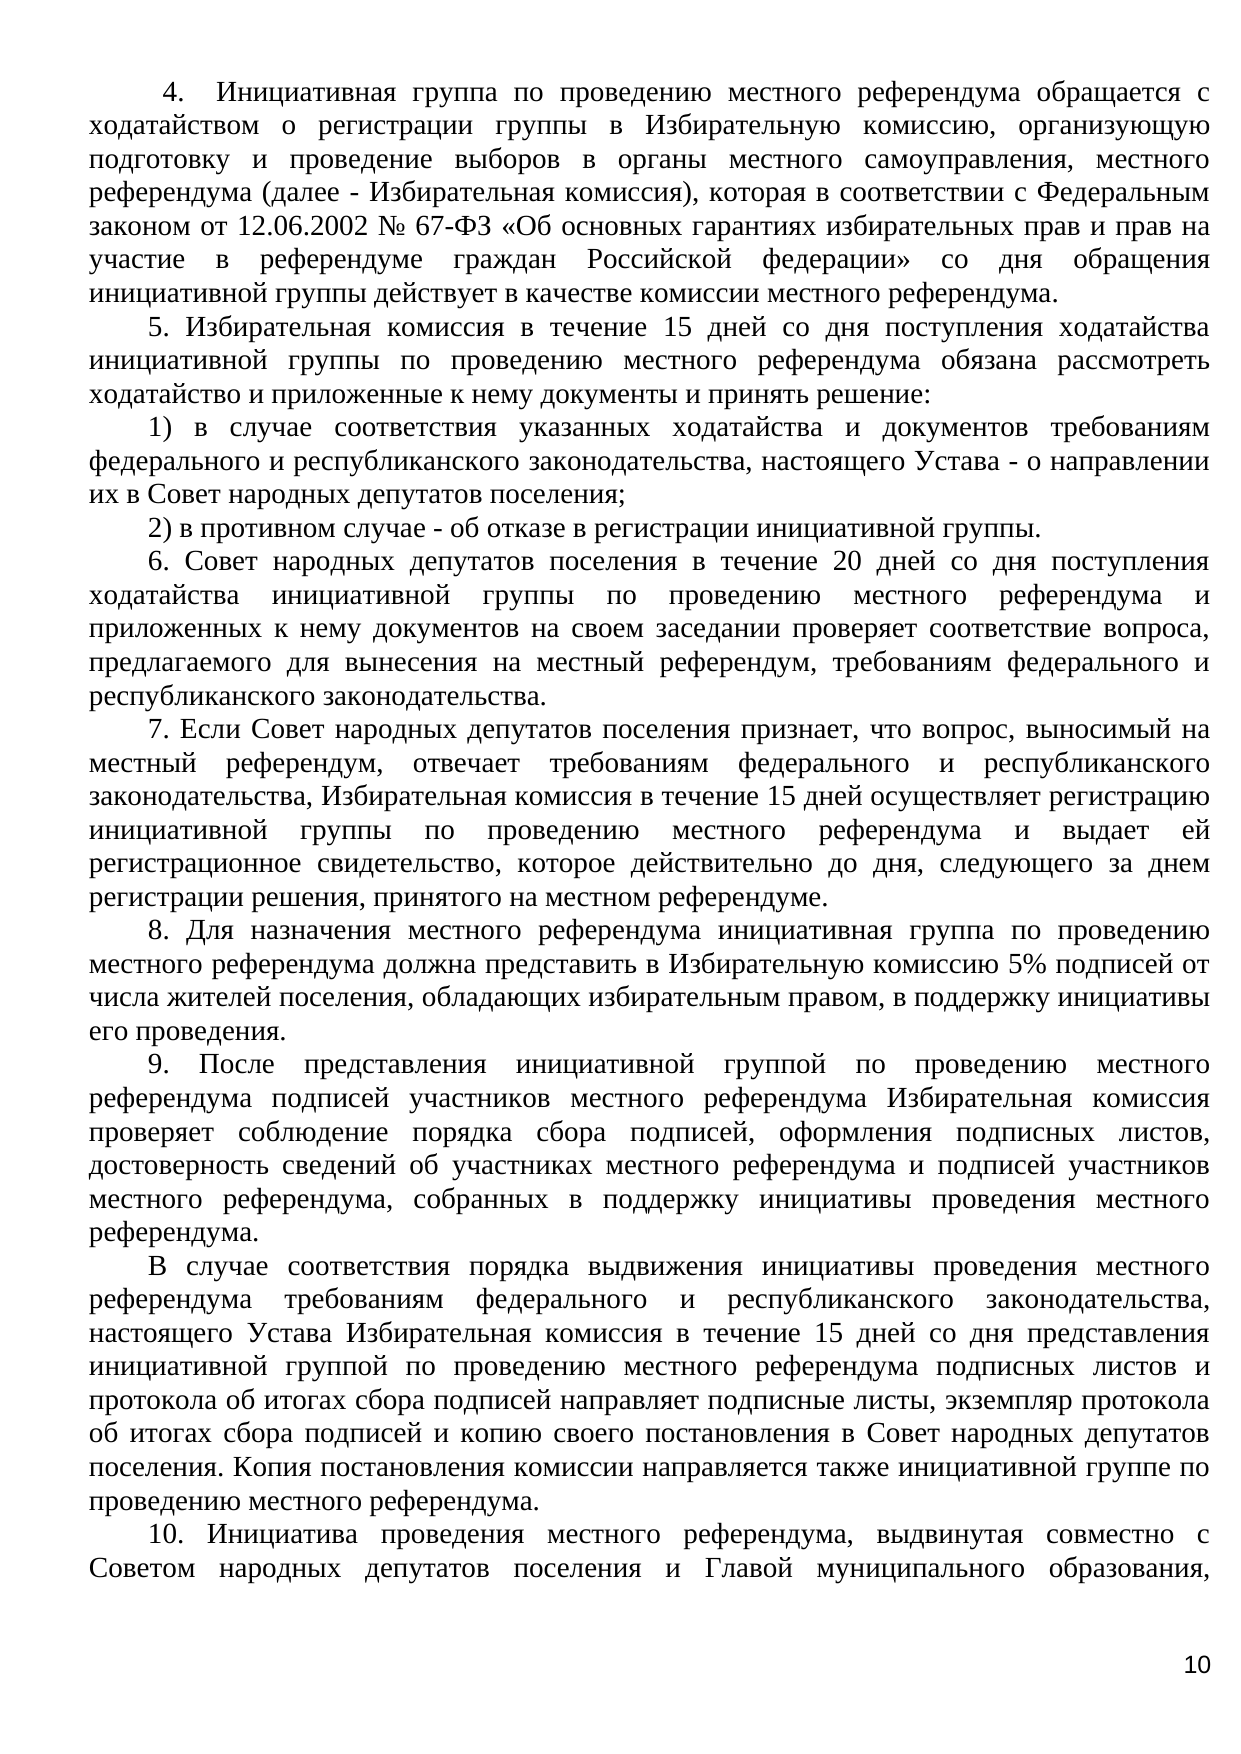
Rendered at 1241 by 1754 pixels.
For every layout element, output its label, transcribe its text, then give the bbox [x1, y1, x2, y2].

text 7. Если Совет народных депутатов поселения признает, что вопрос, выносимый на местный референдум, отвечает требованиям федерального и республиканского законодательства, Избирательная комиссия в течение 15 дней осуществляет регистрацию инициативной группы по проведению местного референдума и выдает ей регистрационное свидетельство, которое действительно до дня, следующего за днем регистрации решения, принятого на местном референдуме. [89, 711, 1211, 912]
text 2) в противном случае - об отказе в регистрации инициативной группы. [89, 510, 1211, 543]
text 5. Избирательная комиссия в течение 15 дней со дня поступления ходатайства инициативной группы по проведению местного референдума обязана рассмотреть ходатайство и приложенные к нему документы и принять решение: [89, 309, 1211, 409]
text 9. После представления инициативной группой по проведению местного референдума подписей участников местного референдума Избирательная комиссия проверяет соблюдение порядка сбора подписей, оформления подписных листов, достоверность сведений об участниках местного референдума и подписей участников местного референдума, собранных в поддержку инициативы проведения местного референдума. [89, 1047, 1211, 1248]
text 4. Инициативная группа по проведению местного референдума обращается с ходатайством о регистрации группы в Избирательную комиссию, организующую подготовку и проведение выборов в органы местного самоуправления, местного референдума (далее - Избирательная комиссия), которая в соответствии с Федеральным законом от 12.06.2002 № 67-ФЗ «Об основных гарантиях избирательных прав и прав на участие в референдуме граждан Российской федерации» со дня обращения инициативной группы действует в качестве комиссии местного референдума. [89, 74, 1211, 309]
text 6. Совет народных депутатов поселения в течение 20 дней со дня поступления ходатайства инициативной группы по проведению местного референдума и приложенных к нему документов на своем заседании проверяет соответствие вопроса, предлагаемого для вынесения на местный референдум, требованиям федерального и республиканского законодательства. [89, 543, 1211, 711]
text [89, 1516, 1211, 1583]
text 1) в случае соответствия указанных ходатайства и документов требованиям федерального и республиканского законодательства, настоящего Устава - о направлении их в Совет народных депутатов поселения; [89, 409, 1211, 510]
text 8. Для назначения местного референдума инициативная группа по проведению местного референдума должна представить в Избирательную комиссию 5% подписей от числа жителей поселения, обладающих избирательным правом, в поддержку инициативы его проведения. [89, 912, 1211, 1047]
text В случае соответствия порядка выдвижения инициативы проведения местного референдума требованиям федерального и республиканского законодательства, настоящего Устава Избирательная комиссия в течение 15 дней со дня представления инициативной группой по проведению местного референдума подписных листов и протокола об итогах сбора подписей направляет подписные листы, экземпляр протокола об итогах сбора подписей и копию своего постановления в Совет народных депутатов поселения. Копия постановления комиссии направляется также инициативной группе по проведению местного референдума. [89, 1248, 1211, 1516]
